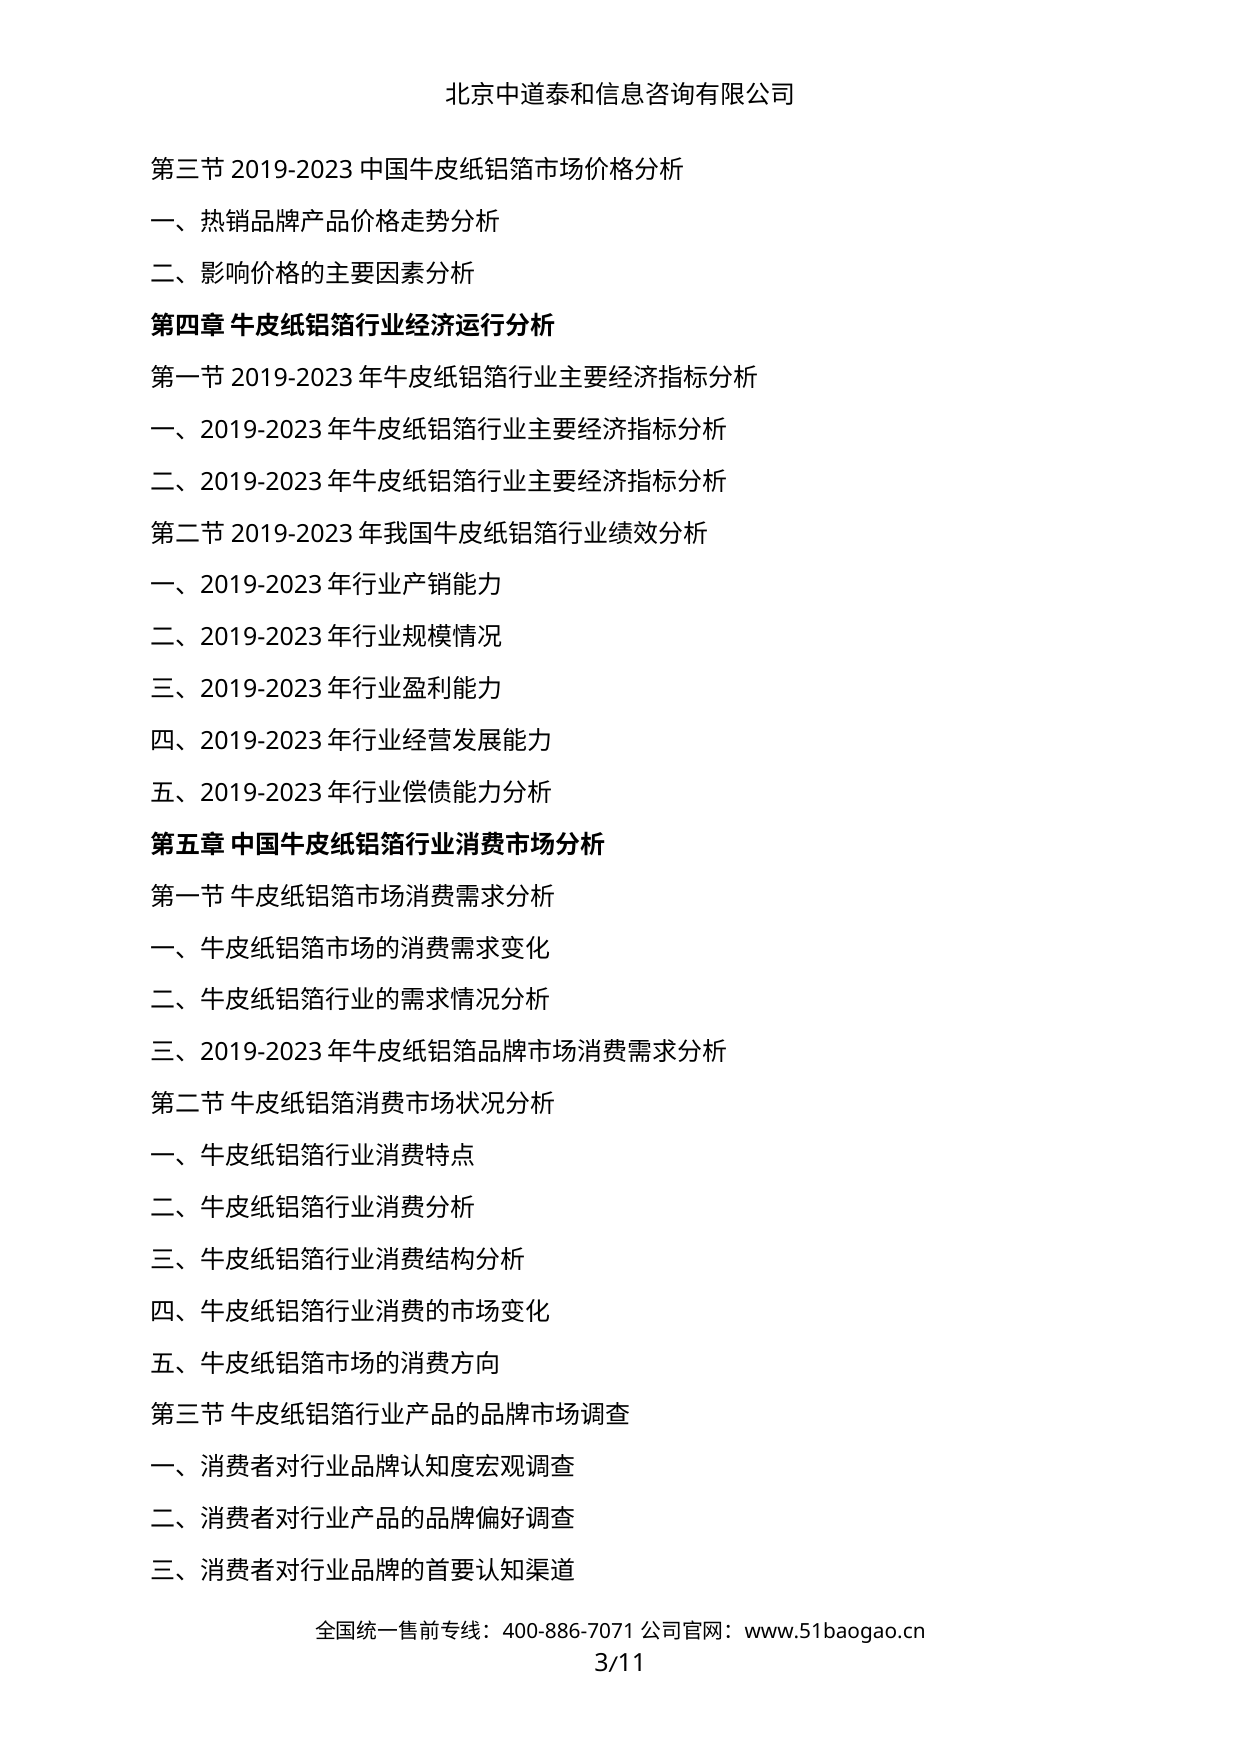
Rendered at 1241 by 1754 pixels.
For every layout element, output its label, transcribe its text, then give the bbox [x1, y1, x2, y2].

text 四、牛皮纸铝箔行业消费的市场变化 [150, 1291, 1090, 1327]
text 二、2019-2023年牛皮纸铝箔行业主要经济指标分析 [150, 461, 1090, 497]
text 五、2019-2023年行业偿债能力分析 [150, 772, 1090, 809]
text 四、2019-2023年行业经营发展能力 [150, 721, 1090, 757]
text 第三节 2019-2023 中国牛皮纸铝箔市场价格分析 [150, 150, 1090, 186]
text 一、2019-2023年牛皮纸铝箔行业主要经济指标分析 [150, 409, 1090, 446]
text 一、2019-2023年行业产销能力 [150, 565, 1090, 601]
text 二、2019-2023年行业规模情况 [150, 617, 1090, 653]
text 三、2019-2023年行业盈利能力 [150, 669, 1090, 705]
text 第二节 2019-2023年我国牛皮纸铝箔行业绩效分析 [150, 513, 1090, 549]
text 第五章 中国牛皮纸铝箔行业消费市场分析 [150, 824, 1090, 861]
text 第二节 牛皮纸铝箔消费市场状况分析 [150, 1084, 1090, 1120]
text 第一节 2019-2023年牛皮纸铝箔行业主要经济指标分析 [150, 357, 1090, 394]
text 五、牛皮纸铝箔市场的消费方向 [150, 1343, 1090, 1379]
text 一、牛皮纸铝箔市场的消费需求变化 [150, 928, 1090, 964]
text 一、热销品牌产品价格走势分析 [150, 202, 1090, 238]
text 三、牛皮纸铝箔行业消费结构分析 [150, 1239, 1090, 1276]
text 二、消费者对行业产品的品牌偏好调查 [150, 1499, 1090, 1535]
text 一、牛皮纸铝箔行业消费特点 [150, 1136, 1090, 1172]
text 二、牛皮纸铝箔行业消费分析 [150, 1187, 1090, 1224]
text 第一节 牛皮纸铝箔市场消费需求分析 [150, 876, 1090, 912]
text 二、影响价格的主要因素分析 [150, 254, 1090, 290]
text 第四章 牛皮纸铝箔行业经济运行分析 [150, 306, 1090, 342]
text 二、牛皮纸铝箔行业的需求情况分析 [150, 980, 1090, 1016]
text 三、消费者对行业品牌的首要认知渠道 [150, 1551, 1090, 1587]
text 三、2019-2023年牛皮纸铝箔品牌市场消费需求分析 [150, 1032, 1090, 1068]
text 一、消费者对行业品牌认知度宏观调查 [150, 1447, 1090, 1483]
text 第三节 牛皮纸铝箔行业产品的品牌市场调查 [150, 1395, 1090, 1431]
